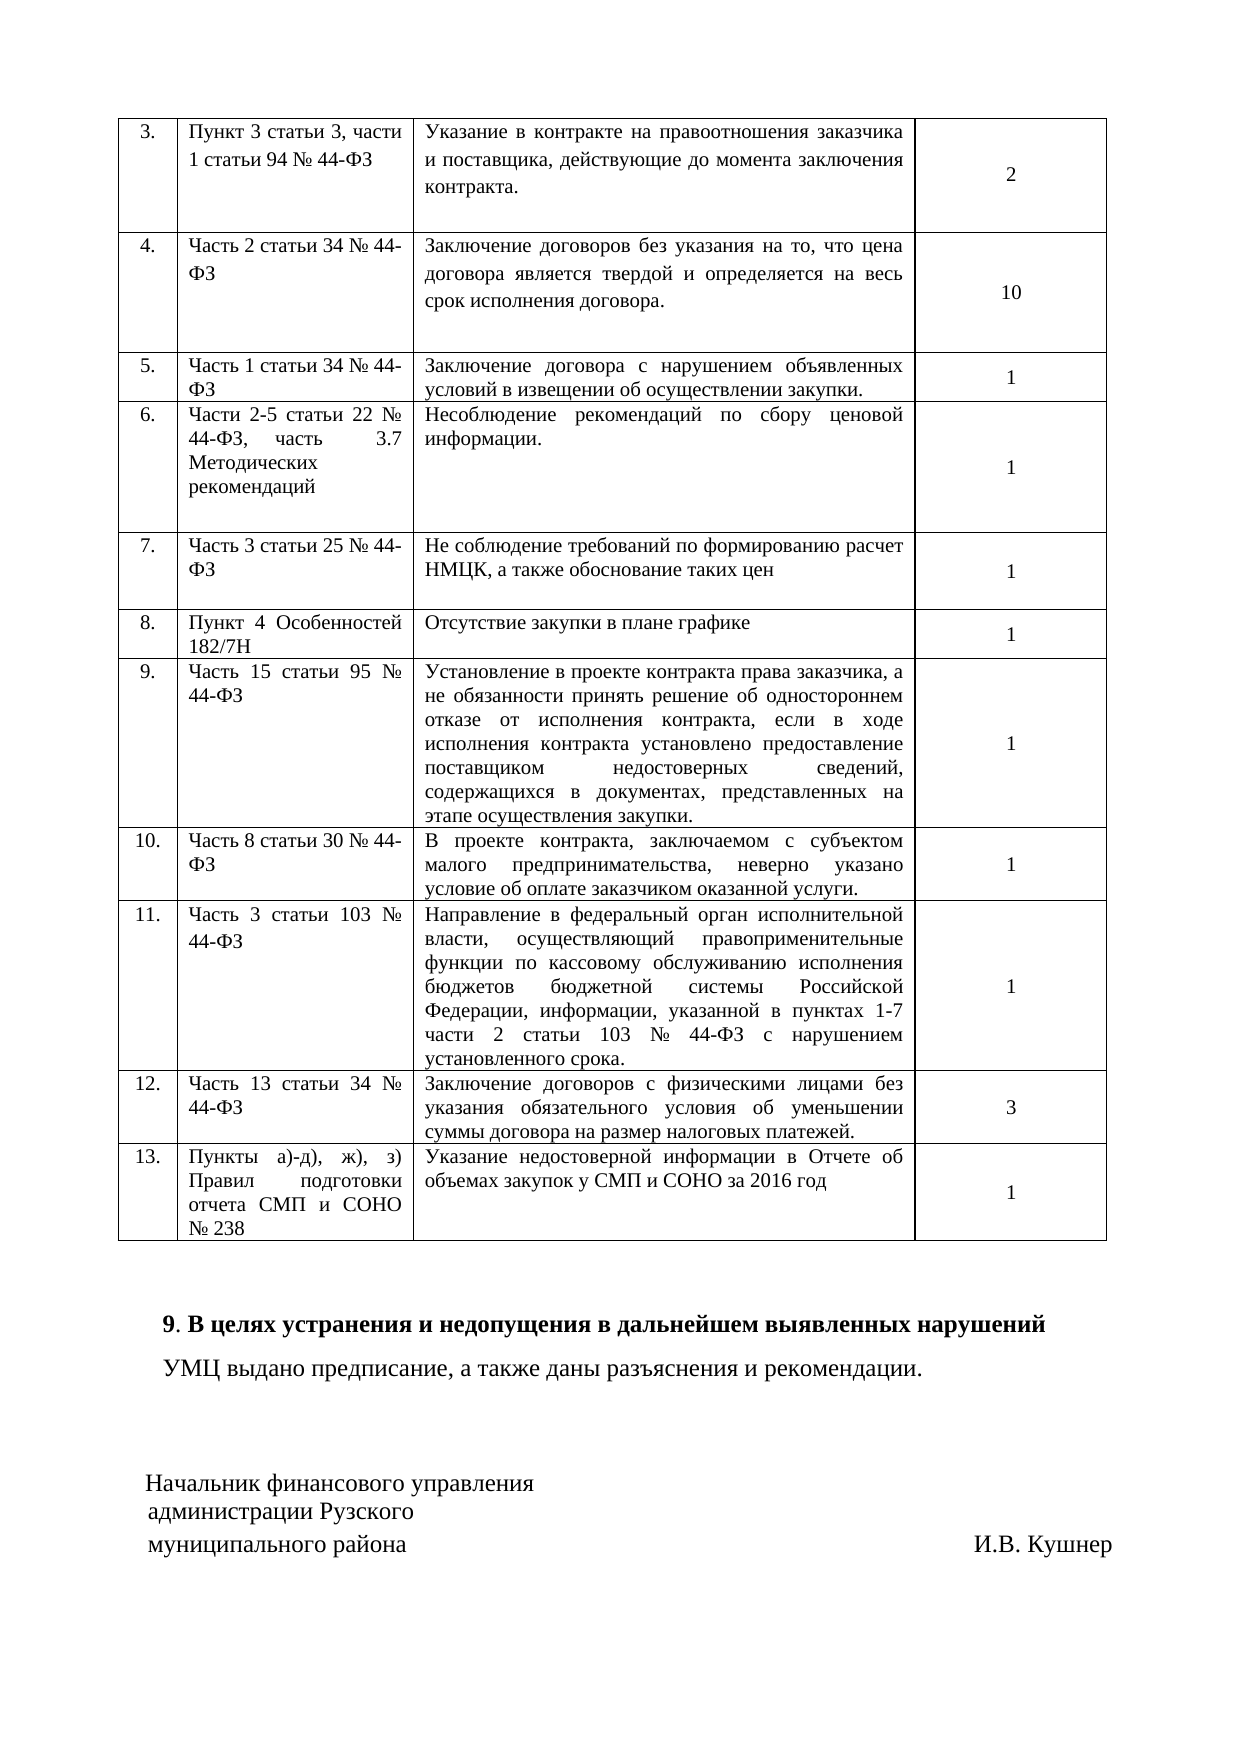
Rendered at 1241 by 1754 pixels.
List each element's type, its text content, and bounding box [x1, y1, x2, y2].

table_cell Указание недостоверной информации в Отчете об объемах закупок у СМП и СОНО за 2016 год [414, 1144, 914, 1240]
table_cell Заключение договоров с физическими лицами без указания обязательного условия об уменьшении суммы договора на размер налоговых платежей. [414, 1071, 914, 1143]
table_cell Установление в проекте контракта права заказчика, а не обязанности принять решение об одностороннем отказе от исполнения контракта, если в ходе исполнения контракта установлено предоставление поставщиком недостоверных сведений, содержащихся в документах, представленных на этапе осуществления закупки. [414, 659, 914, 827]
table_cell Часть 3 статьи 103 № 44-ФЗ [178, 901, 413, 1070]
table_cell 1 [916, 1144, 1106, 1240]
table_cell Пункт 3 статьи 3, части 1 статьи 94 № 44-ФЗ [178, 119, 413, 232]
text администрации Рузского [148, 1496, 1152, 1525]
text 9. В целях устранения и недопущения в дальнейшем выявленных нарушений [145, 1309, 1152, 1338]
table_cell Заключение договоров без указания на то, что цена договора является твердой и определяется на весь срок исполнения договора. [414, 233, 914, 352]
table_cell Пункты а)-д), ж), з) Правил подготовки отчета СМП и СОНО № 238 [178, 1144, 413, 1240]
table_cell Часть 13 статьи 34 № 44-ФЗ [178, 1071, 413, 1143]
table_cell Отсутствие закупки в плане графике [414, 610, 914, 658]
table_cell В проекте контракта, заключаемом с субъектом малого предпринимательства, неверно указано условие об оплате заказчиком оказанной услуги. [414, 828, 914, 900]
table_cell Часть 3 статьи 25 № 44-ФЗ [178, 533, 413, 608]
table_cell Заключение договора с нарушением объявленных условий в извещении об осуществлении закупки. [414, 353, 914, 401]
table_cell 1 [916, 901, 1106, 1070]
table_cell 3 [916, 1071, 1106, 1143]
table_cell 13. [119, 1144, 177, 1240]
table_cell 1 [916, 533, 1106, 608]
table_cell Несоблюдение рекомендаций по сбору ценовой информации. [414, 402, 914, 532]
text УМЦ выдано предписание, а также даны разъяснения и рекомендации. [145, 1353, 1152, 1381]
table_cell 1 [916, 402, 1106, 532]
table_cell 10 [916, 233, 1106, 352]
table_cell 11. [119, 901, 177, 1070]
table_cell 6. [119, 402, 177, 532]
table_cell 2 [916, 119, 1106, 232]
table_cell 12. [119, 1071, 177, 1143]
table_cell 1 [916, 610, 1106, 658]
table_cell 1 [916, 353, 1106, 401]
table_cell 1 [916, 659, 1106, 827]
table_cell Не соблюдение требований по формированию расчет НМЦК, а также обоснование таких цен [414, 533, 914, 608]
text Начальник финансового управления [89, 1468, 1152, 1496]
table_cell 1 [916, 828, 1106, 900]
table_cell Части 2-5 статьи 22 № 44-ФЗ, часть 3.7 Методических рекомендаций [178, 402, 413, 532]
table_cell Указание в контракте на правоотношения заказчика и поставщика, действующие до момента заключения контракта. [414, 119, 914, 232]
table_cell Направление в федеральный орган исполнительной власти, осуществляющий правоприменительные функции по кассовому обслуживанию исполнения бюджетов бюджетной системы Российской Федерации, информации, указанной в пунктах 1-7 части 2 статьи 103 № 44-ФЗ с нарушением установленного срока. [414, 901, 914, 1070]
table_cell Часть 8 статьи 30 № 44-ФЗ [178, 828, 413, 900]
text муниципального района И.В. Кушнер [148, 1529, 1152, 1558]
table_cell Пункт 4 Особенностей 182/7Н [178, 610, 413, 658]
table_cell 4. [119, 233, 177, 352]
table_cell 7. [119, 533, 177, 608]
table_cell 9. [119, 659, 177, 827]
table_cell 8. [119, 610, 177, 658]
table_cell 3. [119, 119, 177, 232]
table_cell 10. [119, 828, 177, 900]
table_cell Часть 15 статьи 95 № 44-ФЗ [178, 659, 413, 827]
table_cell Часть 2 статьи 34 № 44-ФЗ [178, 233, 413, 352]
table_cell Часть 1 статьи 34 № 44-ФЗ [178, 353, 413, 401]
table_cell 5. [119, 353, 177, 401]
